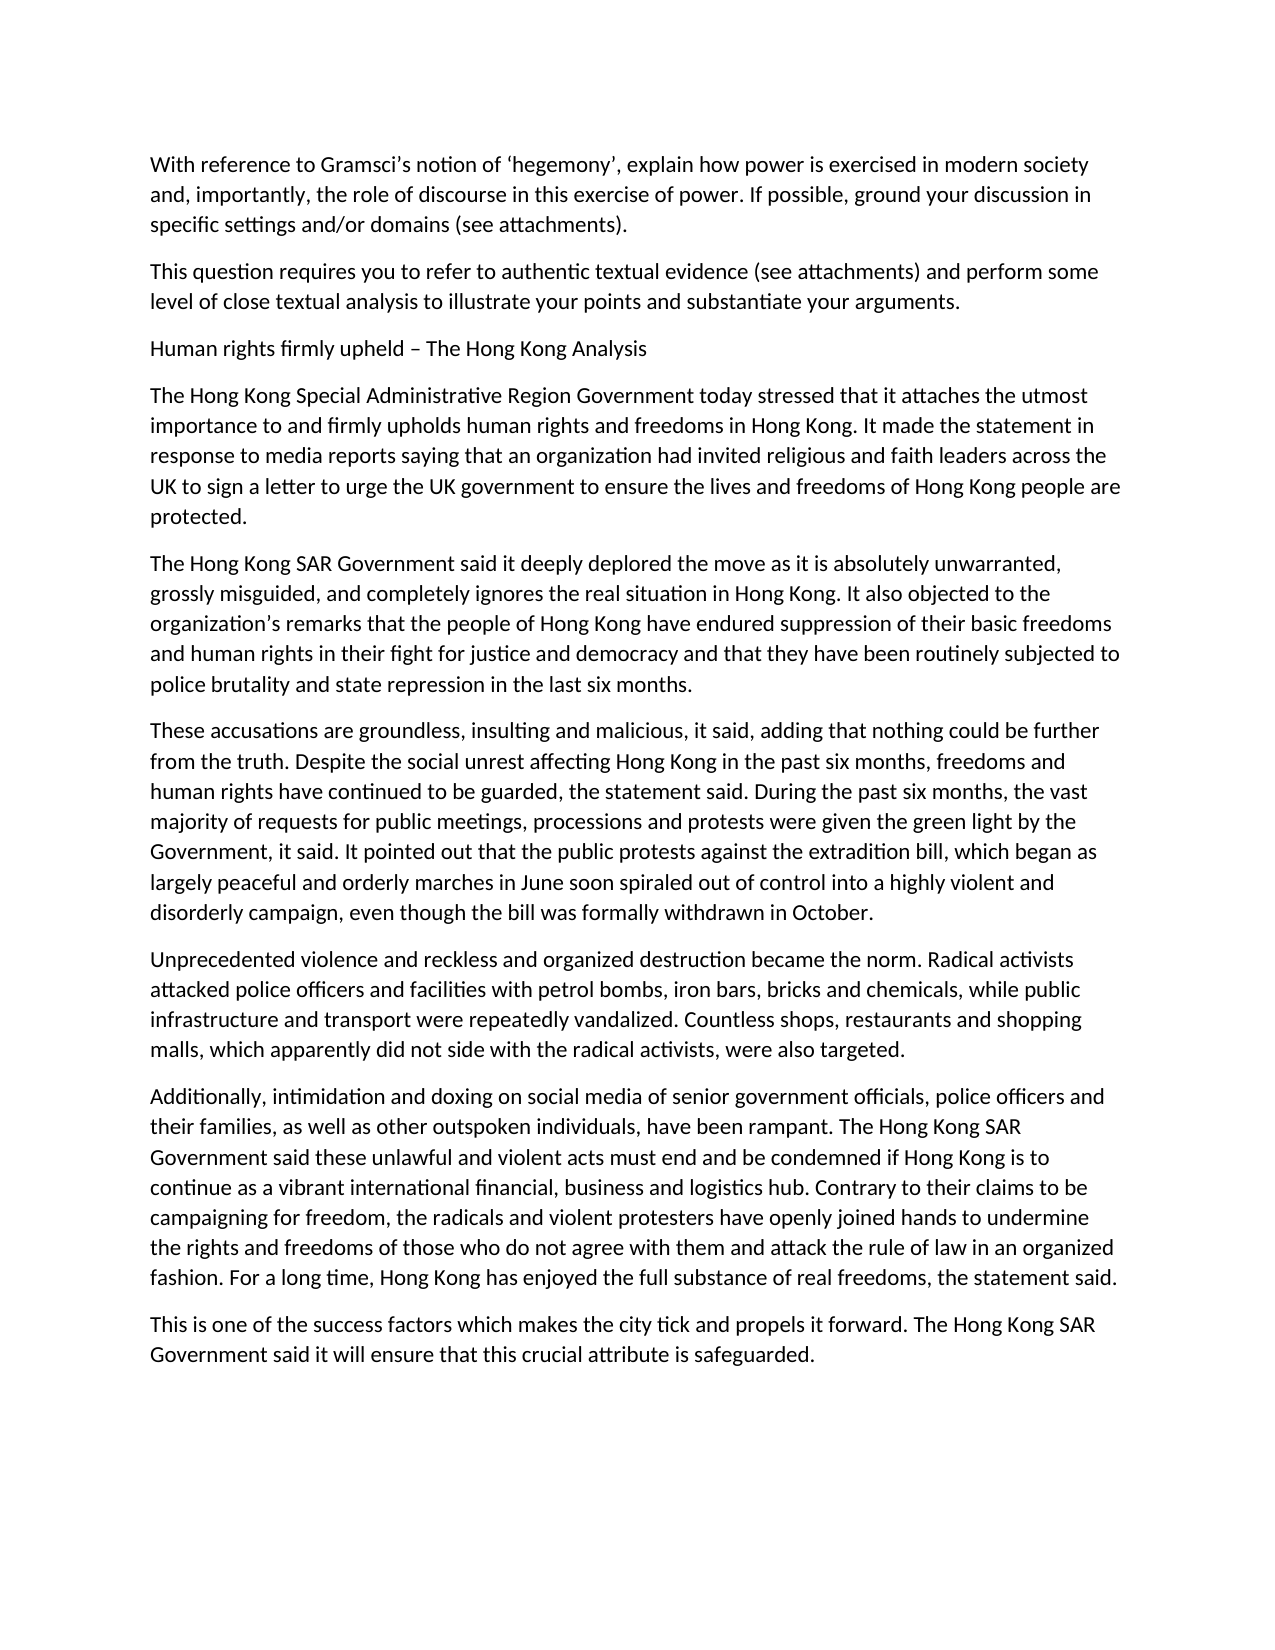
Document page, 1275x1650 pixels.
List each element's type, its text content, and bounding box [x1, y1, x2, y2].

text The Hong Kong Special Administrative Region Government today stressed that it attaches the utmost importance to and firmly upholds human rights and freedoms in Hong Kong. It made the statement in response to media reports saying that an organization had invited religious and faith leaders across the UK to sign a letter to urge the UK government to ensure the lives and freedoms of Hong Kong people are protected. [150, 381, 1125, 530]
text Additionally, intimidation and doxing on social media of senior government officials, police officers and their families, as well as other outspoken individuals, have been rampant. The Hong Kong SAR Government said these unlawful and violent acts must end and be condemned if Hong Kong is to continue as a vibrant international financial, business and logistics hub. Contrary to their claims to be campaigning for freedom, the radicals and violent protesters have openly joined hands to undermine the rights and freedoms of those who do not agree with them and attack the rule of law in an organized fashion. For a long time, Hong Kong has enjoyed the full substance of real freedoms, the statement said. [150, 1082, 1125, 1292]
text This is one of the success factors which makes the city tick and propels it forward. The Hong Kong SAR Government said it will ensure that this crucial attribute is safeguarded. [150, 1310, 1125, 1369]
text These accusations are groundless, insulting and malicious, it said, adding that nothing could be further from the truth. Despite the social unrest affecting Hong Kong in the past six months, freedoms and human rights have continued to be guarded, the statement said. During the past six months, the vast majority of requests for public meetings, processions and protests were given the green light by the Government, it said. It pointed out that the public protests against the extradition bill, which began as largely peaceful and orderly marches in June soon spiraled out of control into a highly violent and disorderly campaign, even though the bill was formally withdrawn in October. [150, 717, 1125, 926]
text Human rights firmly upheld – The Hong Kong Analysis [150, 334, 1125, 362]
text With reference to Gramsci’s notion of ‘hegemony’, explain how power is exercised in modern society and, importantly, the role of discourse in this exercise of power. If possible, ground your discussion in specific settings and/or domains (see attachments). [150, 150, 1125, 238]
text The Hong Kong SAR Government said it deeply deplored the move as it is absolutely unwarranted, grossly misguided, and completely ignores the real situation in Hong Kong. It also objected to the organization’s remarks that the people of Hong Kong have endured suppression of their basic freedoms and human rights in their fight for justice and democracy and that they have been routinely subjected to police brutality and state repression in the last six months. [150, 549, 1125, 698]
text Unprecedented violence and reckless and organized destruction became the norm. Radical activists attacked police officers and facilities with petrol bombs, iron bars, bricks and chemicals, while public infrastructure and transport were repeatedly vandalized. Countless shops, restaurants and shopping malls, which apparently did not side with the radical activists, were also targeted. [150, 945, 1125, 1063]
text This question requires you to refer to authentic textual evidence (see attachments) and perform some level of close textual analysis to illustrate your points and substantiate your arguments. [150, 257, 1125, 316]
